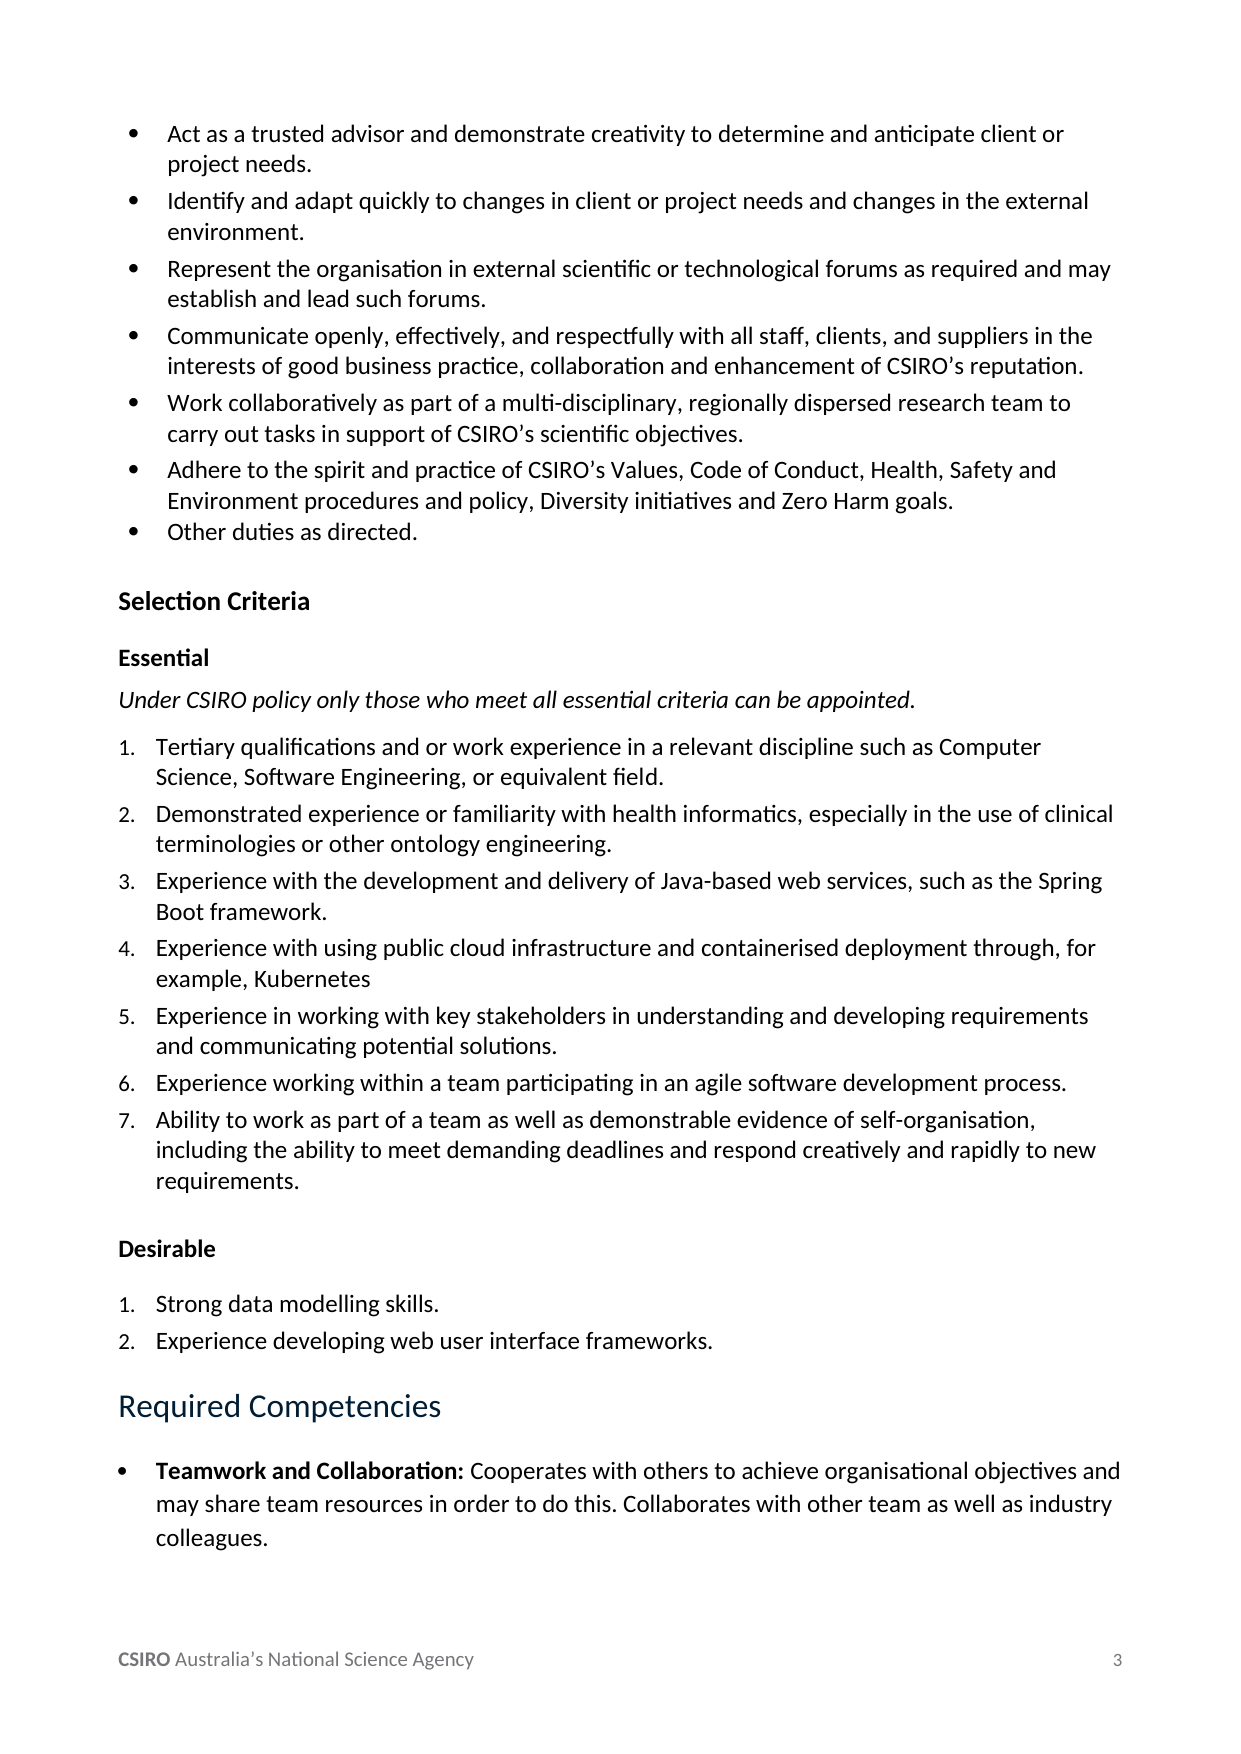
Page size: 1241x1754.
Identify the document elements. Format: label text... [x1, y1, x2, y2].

list Experience in working with key stakeholders in understanding and developing requirements and communicating potential solutions. [118, 1000, 1122, 1061]
subtitle Selection Criteria [118, 584, 1122, 617]
list Other duties as directed. [129, 516, 1122, 546]
list Communicate openly, effectively, and respectfully with all staff, clients, and suppliers in the interests of good business practice, collaboration and enhancement of CSIRO’s reputation. [129, 320, 1122, 381]
subtitle Essential [118, 642, 1122, 672]
list Demonstrated experience or familiarity with health informatics, especially in the use of clinical terminologies or other ontology engineering. [118, 798, 1122, 859]
list Ability to work as part of a team as well as demonstrable evidence of self-organisation, including the ability to meet demanding deadlines and respond creatively and rapidly to new requirements. [118, 1104, 1122, 1196]
subtitle Desirable [118, 1233, 1122, 1263]
list Act as a trusted advisor and demonstrate creativity to determine and anticipate client or project needs. [129, 118, 1122, 179]
list Strong data modelling skills. [118, 1288, 1122, 1319]
list Experience with the development and delivery of Java-based web services, such as the Spring Boot framework. [118, 865, 1122, 926]
list Identify and adapt quickly to changes in client or project needs and changes in the external environment. [129, 185, 1122, 246]
list Adhere to the spirit and practice of CSIRO’s Values, Code of Conduct, Health, Safety and Environment procedures and policy, Diversity initiatives and Zero Harm goals. [129, 454, 1122, 516]
list Represent the organisation in external scientific or technological forums as required and may establish and lead such forums. [129, 253, 1122, 314]
list Work collaboratively as part of a multi-disciplinary, regionally dispersed research team to carry out tasks in support of CSIRO’s scientific objectives. [129, 387, 1122, 448]
text Under CSIRO policy only those who meet all essential criteria can be appointed. [118, 685, 1122, 715]
list Experience working within a team participating in an agile software development process. [118, 1067, 1122, 1098]
list Experience with using public cloud infrastructure and containerised deployment through, for example, Kubernetes [118, 933, 1122, 994]
list Experience developing web user interface frameworks. [118, 1325, 1122, 1356]
list Tertiary qualifications and or work experience in a relevant discipline such as Computer Science, Software Engineering, or equivalent field. [118, 731, 1122, 792]
